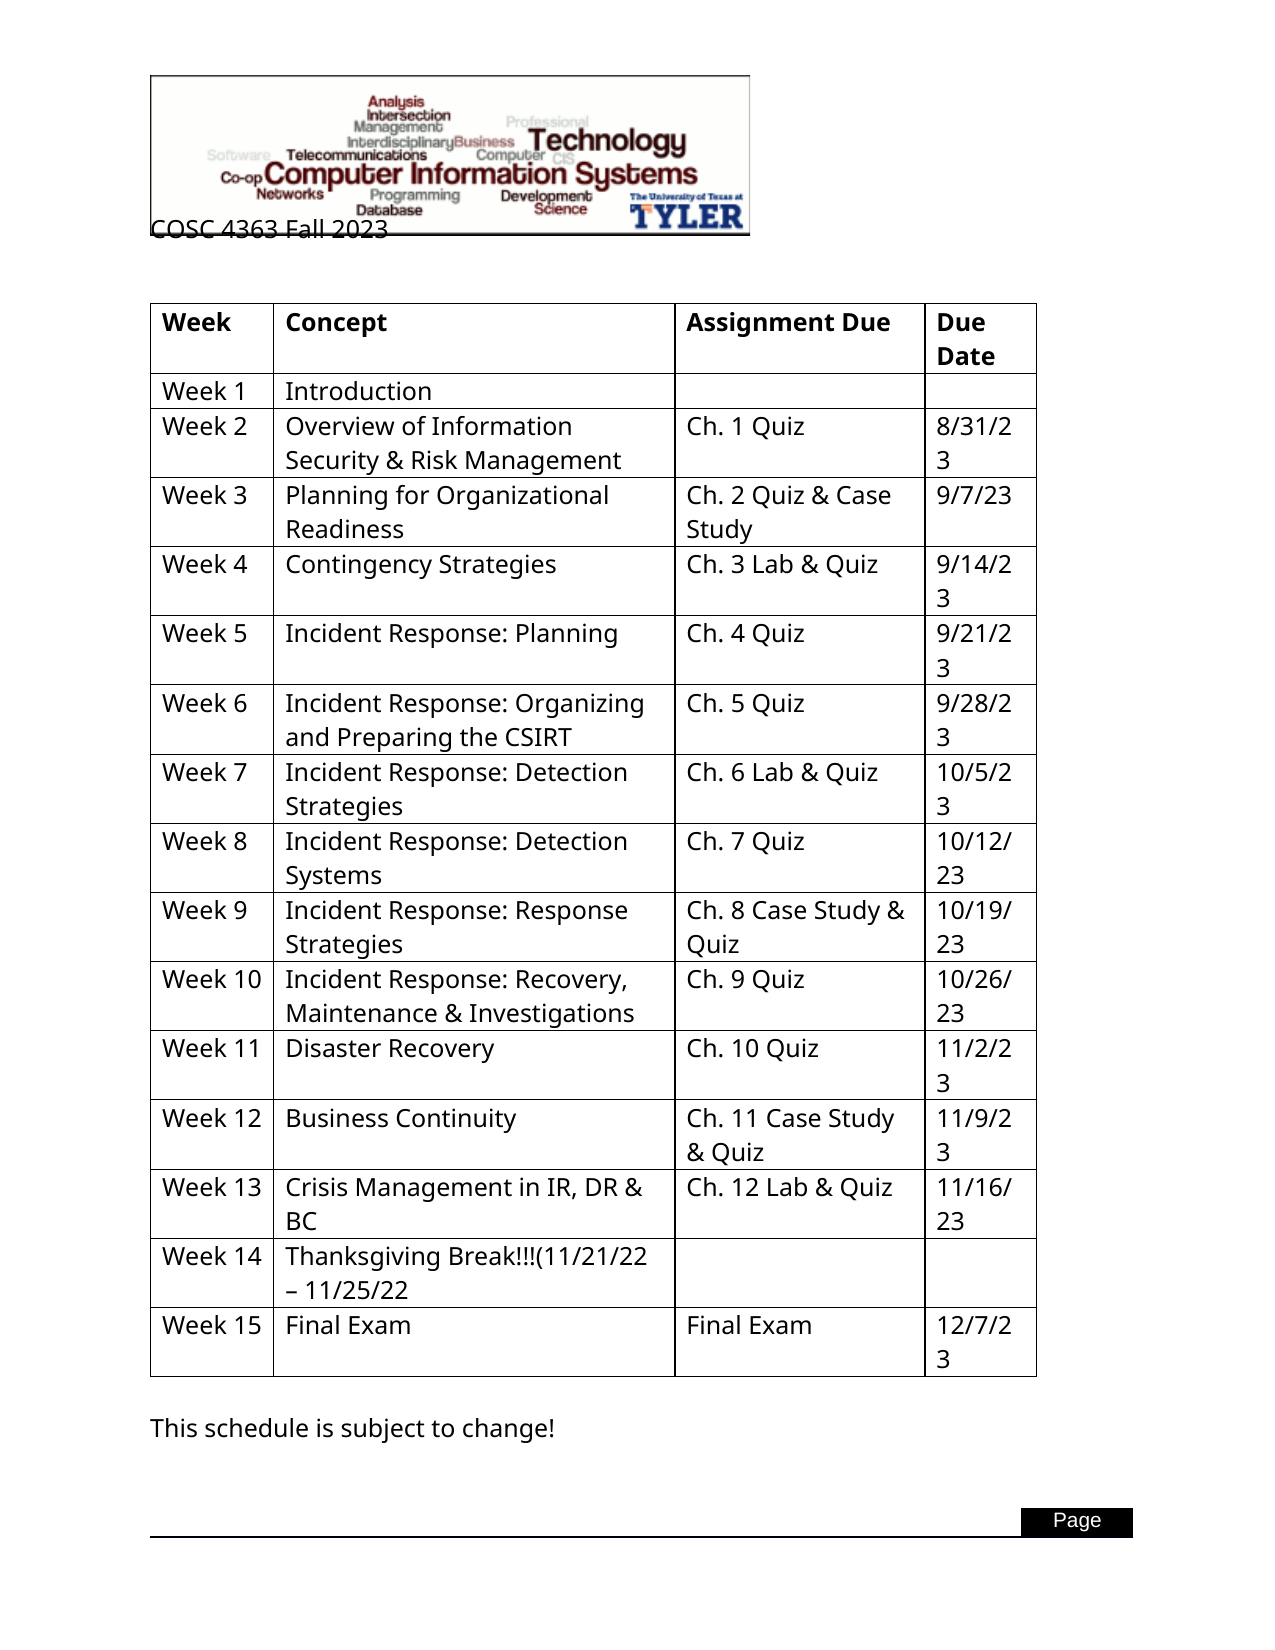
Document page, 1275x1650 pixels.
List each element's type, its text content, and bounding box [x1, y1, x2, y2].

table_cell Incident Response: Detection Strategies [274, 755, 674, 823]
table_cell 11/16/23 [926, 1170, 1036, 1238]
table_cell Week 4 [151, 547, 273, 615]
table_cell Week 12 [151, 1100, 273, 1168]
table_cell 9/28/23 [926, 685, 1036, 753]
table_cell Incident Response: Recovery, Maintenance & Investigations [274, 962, 674, 1030]
picture [170, 222, 182, 236]
table_cell [926, 374, 1036, 408]
picture [348, 222, 356, 236]
table_cell Week 3 [151, 478, 273, 546]
table_cell Week 7 [151, 755, 273, 823]
table_cell Ch. 6 Lab & Quiz [676, 755, 924, 823]
picture [224, 224, 230, 232]
table_header Assignment Due [676, 304, 924, 372]
table_cell Ch. 11 Case Study & Quiz [676, 1100, 924, 1168]
table_cell Incident Response: Response Strategies [274, 893, 674, 961]
table_cell Week 5 [151, 616, 273, 684]
table_header Concept [274, 304, 674, 372]
table_cell Contingency Strategies [274, 547, 674, 615]
table_cell Crisis Management in IR, DR & BC [274, 1170, 674, 1238]
table_cell Planning for Organizational Readiness [274, 478, 674, 546]
table_cell Ch. 1 Quiz [676, 409, 924, 477]
table_cell Disaster Recovery [274, 1031, 674, 1099]
table_cell Ch. 12 Lab & Quiz [676, 1170, 924, 1238]
table_cell Ch. 3 Lab & Quiz [676, 547, 924, 615]
table_header Due Date [926, 304, 1036, 372]
table_cell Business Continuity [274, 1100, 674, 1168]
table_cell Final Exam [676, 1308, 924, 1376]
table_cell Ch. 5 Quiz [676, 685, 924, 753]
table_cell [676, 1239, 924, 1307]
table_cell Week 11 [151, 1031, 273, 1099]
table_cell Incident Response: Detection Systems [274, 824, 674, 892]
table_cell 9/7/23 [926, 478, 1036, 546]
table_cell Ch. 8 Case Study & Quiz [676, 893, 924, 961]
table_cell Ch. 10 Quiz [676, 1031, 924, 1099]
table_cell 10/19/23 [926, 893, 1036, 961]
table_cell Ch. 2 Quiz & Case Study [676, 478, 924, 546]
table_cell Week 1 [151, 374, 273, 408]
table_cell Ch. 4 Quiz [676, 616, 924, 684]
table_cell Incident Response: Planning [274, 616, 674, 684]
table_cell 10/12/23 [926, 824, 1036, 892]
table_cell 8/31/23 [926, 409, 1036, 477]
table_cell 9/21/23 [926, 616, 1036, 684]
picture [254, 229, 261, 236]
table_cell Week 2 [151, 409, 273, 477]
table_cell Week 8 [151, 824, 273, 892]
picture [150, 75, 750, 236]
table_cell Introduction [274, 374, 674, 408]
table_cell 10/26/23 [926, 962, 1036, 1030]
table_cell 9/14/23 [926, 547, 1036, 615]
table_cell Overview of Information Security & Risk Management [274, 409, 674, 477]
table_cell Thanksgiving Break!!!(11/21/22 – 11/25/22 [274, 1239, 674, 1307]
table_cell [926, 1239, 1036, 1307]
table_cell 10/5/23 [926, 755, 1036, 823]
text This schedule is subject to change! [150, 1411, 1125, 1445]
table_cell Week 6 [151, 685, 273, 753]
table_cell Ch. 7 Quiz [676, 824, 924, 892]
table_cell Week 13 [151, 1170, 273, 1238]
table_cell Week 15 [151, 1308, 273, 1376]
table_cell [676, 374, 924, 408]
table_cell 11/9/23 [926, 1100, 1036, 1168]
table_cell Ch. 9 Quiz [676, 962, 924, 1030]
table_cell Week 9 [151, 893, 273, 961]
table_cell Final Exam [274, 1308, 674, 1376]
table_cell Week 14 [151, 1239, 273, 1307]
table_cell Incident Response: Organizing and Preparing the CSIRT [274, 685, 674, 753]
table_header Week [151, 304, 273, 372]
table_cell 12/7/23 [926, 1308, 1036, 1376]
table_cell Week 10 [151, 962, 273, 1030]
table_cell 11/2/23 [926, 1031, 1036, 1099]
